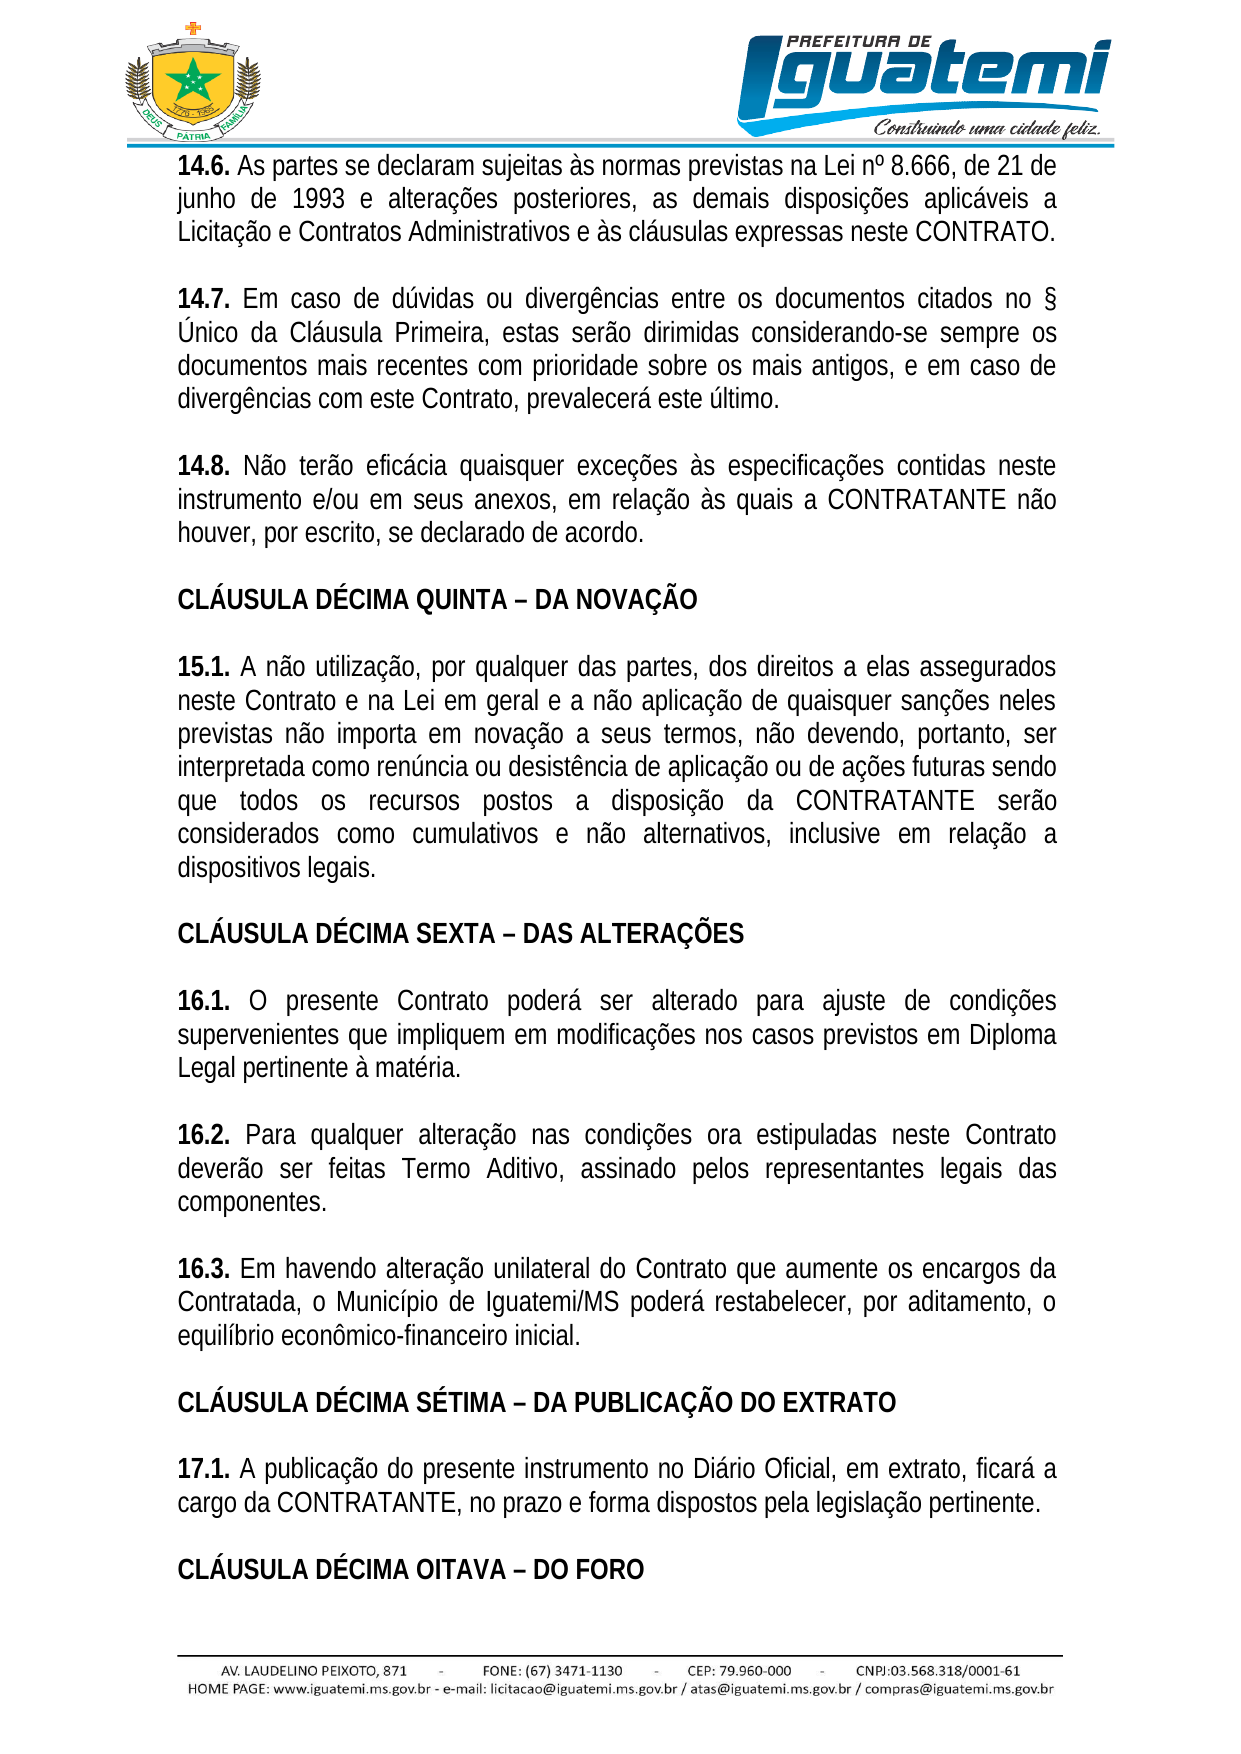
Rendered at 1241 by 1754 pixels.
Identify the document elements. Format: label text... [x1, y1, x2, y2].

text CLÁUSULA DÉCIMA SÉTIMA – DA PUBLICAÇÃO DO EXTRATO [177, 1385, 1058, 1418]
text CLÁUSULA DÉCIMA SEXTA – DAS ALTERAÇÕES [177, 917, 1058, 950]
text 16.3. Em havendo alteração unilateral do Contrato que aumente os encargos da Contratada, o Município de Iguatemi/MS poderá restabelecer, por aditamento, o equilíbrio econômico-financeiro inicial. [177, 1251, 1058, 1351]
text 16.2. Para qualquer alteração nas condições ora estipuladas neste Contrato deverão ser feitas Termo Aditivo, assinado pelos representantes legais das componentes. [177, 1117, 1058, 1218]
picture [737, 101, 1100, 140]
text 16.1. O presente Contrato poderá ser alterado para ajuste de condições supervenientes que impliquem em modificações nos casos previstos em Diploma Legal pertinente à matéria. [177, 983, 1058, 1084]
text 14.7. Em caso de dúvidas ou divergências entre os documentos citados no § Único da Cláusula Primeira, estas serão dirimidas considerando-se sempre os documentos mais recentes com prioridade sobre os mais antigos, e em caso de divergências com este Contrato, prevalecerá este último. [177, 281, 1058, 415]
text 15.1. A não utilização, por qualquer das partes, dos direitos a elas assegurados neste Contrato e na Lei em geral e a não aplicação de quaisquer sanções neles previstas não importa em novação a seus termos, não devendo, portanto, ser interpretada como renúncia ou desistência de aplicação ou de ações futuras sendo que todos os recursos postos a disposição da CONTRATANTE serão considerados como cumulativos e não alternativos, inclusive em relação a dispositivos legais. [177, 649, 1058, 883]
picture [125, 22, 261, 142]
text CLÁUSULA DÉCIMA QUINTA – DA NOVAÇÃO [177, 582, 1058, 616]
text CLÁUSULA DÉCIMA OITAVA – DO FORO [177, 1552, 1058, 1585]
picture [764, 101, 943, 119]
picture [177, 1655, 1063, 1696]
text 14.6. As partes se declaram sujeitas às normas previstas na Lei nº 8.666, de 21 de junho de 1993 e alterações posteriores, as demais disposições aplicáveis a Licitação e Contratos Administrativos e às cláusulas expressas neste CONTRATO. [177, 148, 1058, 248]
text 14.8. Não terão eficácia quaisquer exceções às especificações contidas neste instrumento e/ou em seus anexos, em relação às quais a CONTRATANTE não houver, por escrito, se declarado de acordo. [177, 448, 1058, 549]
text 17.1. A publicação do presente instrumento no Diário Oficial, em extrato, ficará a cargo da CONTRATANTE, no prazo e forma dispostos pela legislação pertinente. [177, 1452, 1058, 1518]
